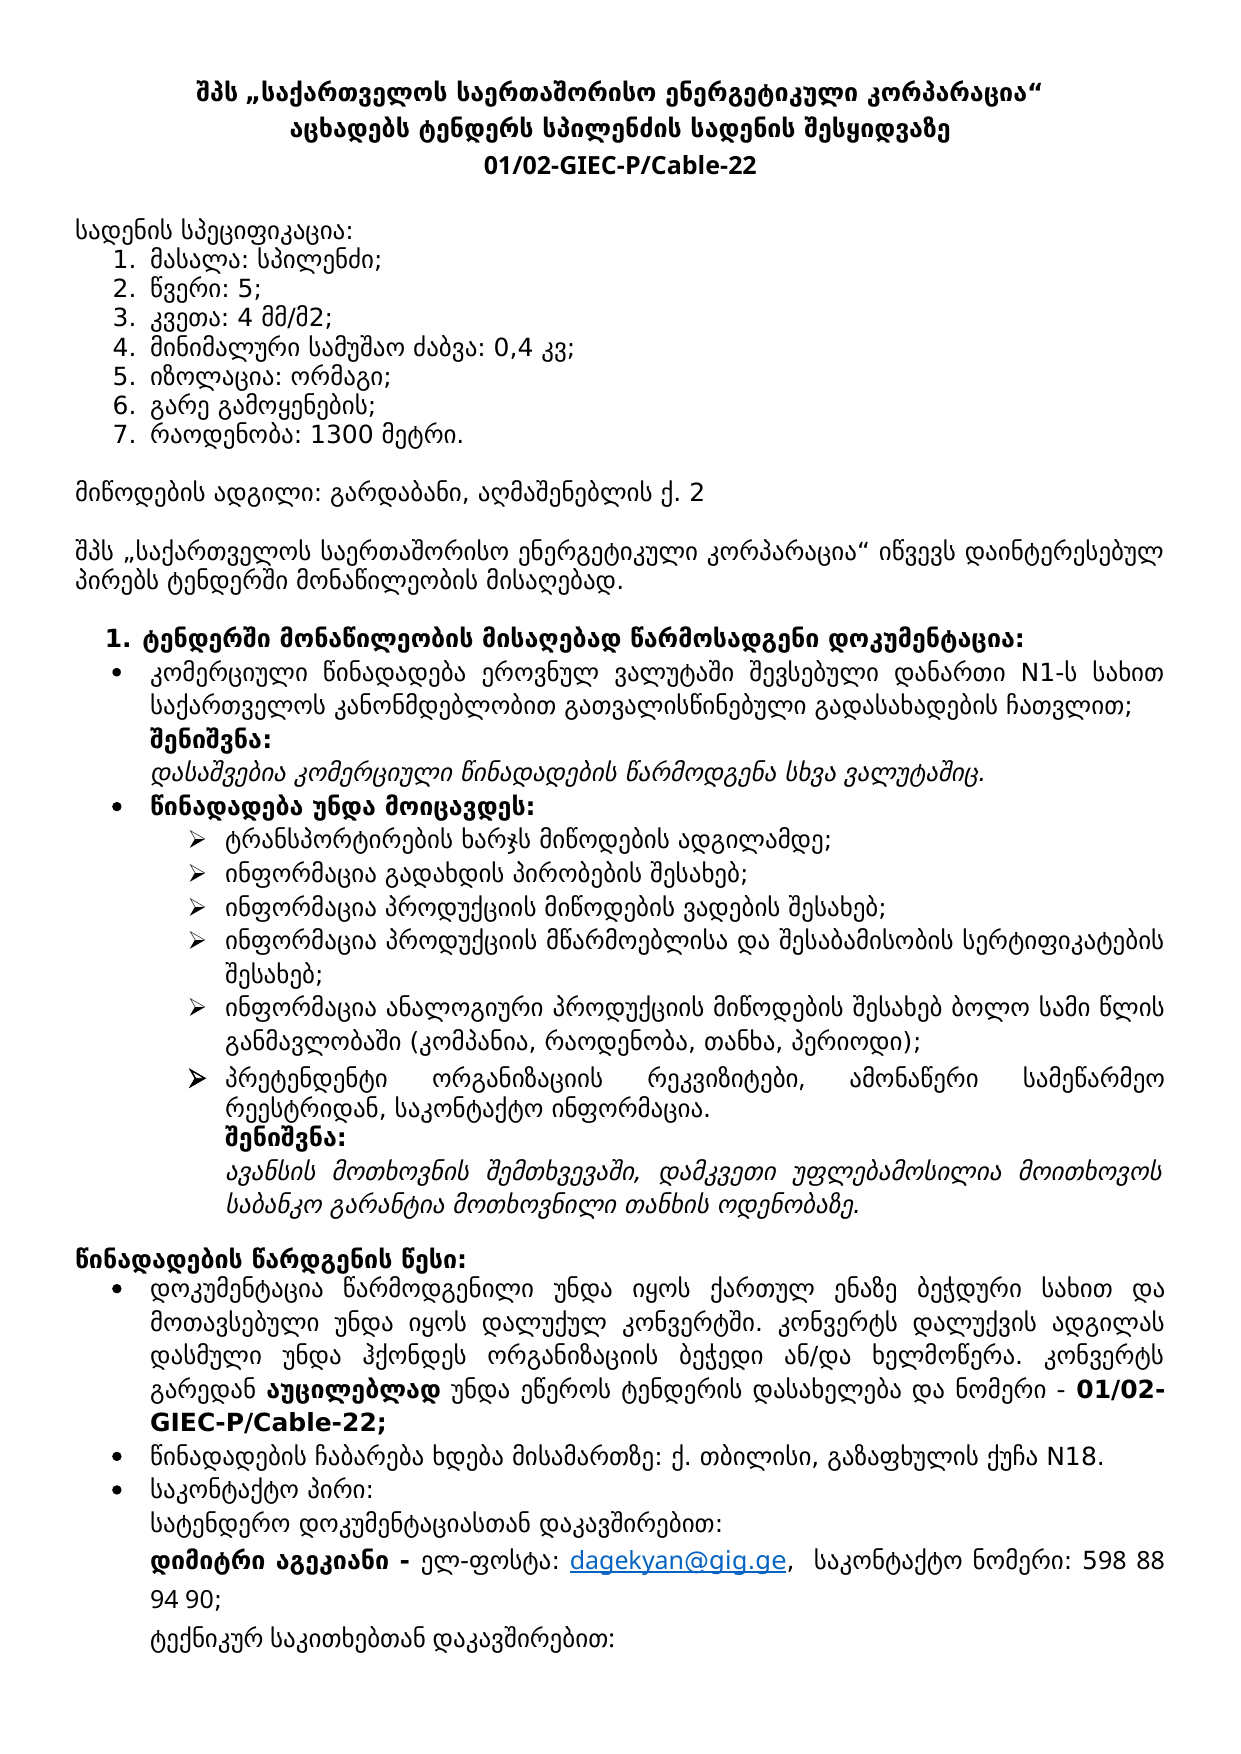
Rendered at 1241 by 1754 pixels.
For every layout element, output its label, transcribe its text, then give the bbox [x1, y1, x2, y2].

list ტრანსპორტირების ხარჯს მიწოდების ადგილამდე; [187, 826, 1165, 855]
list ინფორმაცია პროდუქციის მიწოდების ვადების შესახებ; [187, 893, 1165, 922]
list ტექნიკურ საკითხებთან დაკავშირებით: [150, 1621, 1165, 1655]
text წინადადების წარდგენის წესი: [75, 1245, 1165, 1274]
list პრეტენდენტი ორგანიზაციის რეკვიზიტები, ამონაწერი სამეწარმეო რეესტრიდან, საკონტაქტო ინფორმაცია. [187, 1060, 1165, 1124]
list იზოლაცია: ორმაგი; [112, 362, 1165, 391]
list ტენდერში მონაწილეობის მისაღებად წარმოსადგენი დოკუმენტაცია: [104, 624, 1165, 653]
list შენიშვნა: [225, 1124, 1165, 1153]
list წინადადების ჩაბარება ხდება მისამართზე: ქ. თბილისი, გაზაფხულის ქუჩა N18. [112, 1442, 1165, 1471]
list გარე გამოყენების; [112, 391, 1165, 420]
text სადენის სპეციფიკაცია: [75, 216, 1165, 245]
list წინადადება უნდა მოიცავდეს: [112, 792, 1165, 821]
text აცხადებს ტენდერს სპილენძის სადენის შესყიდვაზე [75, 114, 1165, 143]
list დიმიტრი აგეკიანი - ელ-ფოსტა: dagekyan@gig.ge, საკონტაქტო ნომერი: 598 88 94 90; [150, 1543, 1165, 1616]
list კვეთა: 4 მმ/მ2; [112, 303, 1165, 333]
list დასაშვებია კომერციული წინადადების წარმოდგენა სხვა ვალუტაშიც. [150, 758, 1165, 788]
list ინფორმაცია გადახდის პირობების შესახებ; [187, 859, 1165, 888]
list კომერციული წინადადება ეროვნულ ვალუტაში შევსებული დანართი N1-ს სახით საქართველოს კანონმდებლობით გათვალისწინებული გადასახადების ჩათვლით; [112, 658, 1165, 721]
list მასალა: სპილენძი; [112, 245, 1165, 274]
list ინფორმაცია პროდუქციის მწარმოებლისა და შესაბამისობის სერტიფიკატების შესახებ; [187, 926, 1165, 989]
text შპს „საქართველოს საერთაშორისო ენერგეტიკული კორპარაცია“ იწვევს დაინტერესებულ პირებს ტენდერში მონაწილეობის მისაღებად. [75, 537, 1165, 595]
list წვერი: 5; [112, 274, 1165, 303]
text შპს „საქართველოს საერთაშორისო ენერგეტიკული კორპარაცია“ [75, 75, 1165, 109]
list შენიშვნა: [150, 725, 1165, 754]
list საკონტაქტო პირი: [112, 1476, 1165, 1505]
list დოკუმენტაცია წარმოდგენილი უნდა იყოს ქართულ ენაზე ბეჭდური სახით და მოთავსებული უნდა იყოს დალუქულ კონვერტში. კონვერტს დალუქვის ადგილას დასმული უნდა ჰქონდეს ორგანიზაციის ბეჭედი ან/და ხელმოწერა. კონვერტს გარედან აუცილებლად უნდა ეწეროს ტენდერის დასახელება და ნომერი - 01/02-GIEC-P/Cable-22; [112, 1274, 1165, 1438]
list ინფორმაცია ანალოგიური პროდუქციის მიწოდების შესახებ ბოლო სამი წლის განმავლობაში (კომპანია, რაოდენობა, თანხა, პერიოდი); [187, 993, 1165, 1056]
text მიწოდების ადგილი: გარდაბანი, აღმაშენებლის ქ. 2 [75, 478, 1165, 508]
text 01/02-GIEC-P/Cable-22 [75, 148, 1165, 182]
list რაოდენობა: 1300 მეტრი. [112, 420, 1165, 449]
list სატენდერო დოკუმენტაციასთან დაკავშირებით: [150, 1509, 1165, 1538]
list ავანსის მოთხოვნის შემთხვევაში, დამკვეთი უფლებამოსილია მოითხოვოს საბანკო გარანტია მოთხოვნილი თანხის ოდენობაზე. [225, 1157, 1165, 1220]
list მინიმალური სამუშაო ძაბვა: 0,4 კვ; [112, 333, 1165, 362]
